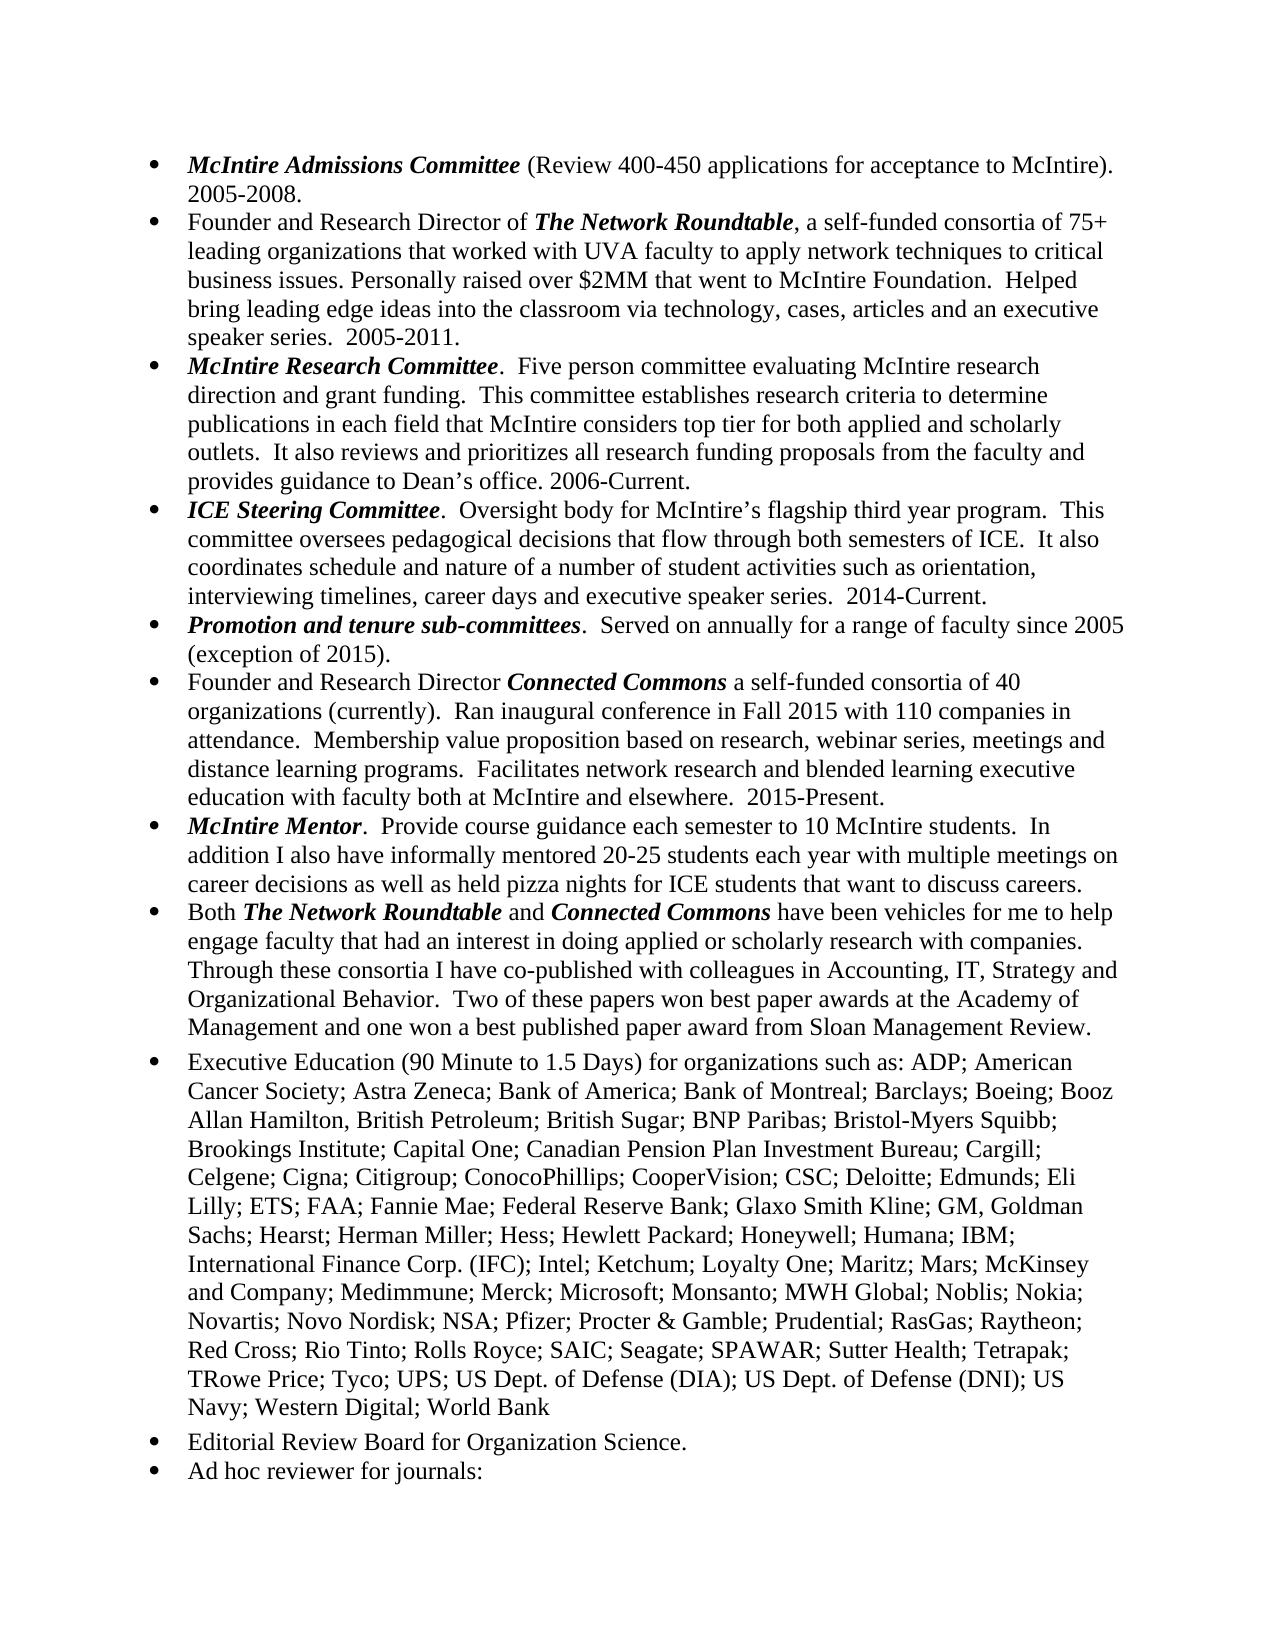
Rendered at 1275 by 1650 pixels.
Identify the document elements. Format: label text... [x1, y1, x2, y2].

list McIntire Research Committee. Five person committee evaluating McIntire research direction and grant funding. This committee establishes research criteria to determine publications in each field that McIntire considers top tier for both applied and scholarly outlets. It also reviews and prioritizes all research funding proposals from the faculty and provides guidance to Dean’s office. 2006-Current. [150, 351, 1125, 495]
list Founder and Research Director Connected Commons a self-funded consortia of 40 organizations (currently). Ran inaugural conference in Fall 2015 with 110 companies in attendance. Membership value proposition based on research, webinar series, meetings and distance learning programs. Facilitates network research and blended learning executive education with faculty both at McIntire and elsewhere. 2015-Present. [150, 667, 1125, 811]
list Ad hoc reviewer for journals: [150, 1456, 1125, 1485]
list ICE Steering Committee. Oversight body for McIntire’s flagship third year program. This committee oversees pedagogical decisions that flow through both semesters of ICE. It also coordinates schedule and nature of a number of student activities such as orientation, interviewing timelines, career days and executive speaker series. 2014-Current. [150, 495, 1125, 610]
list McIntire Admissions Committee (Review 400-450 applications for acceptance to McIntire). 2005-2008. [150, 150, 1125, 207]
list Executive Education (90 Minute to 1.5 Days) for organizations such as: ADP; American Cancer Society; Astra Zeneca; Bank of America; Bank of Montreal; Barclays; Boeing; Booz Allan Hamilton, British Petroleum; British Sugar; BNP Paribas; Bristol-Myers Squibb; Brookings Institute; Capital One; Canadian Pension Plan Investment Bureau; Cargill; Celgene; Cigna; Citigroup; ConocoPhillips; CooperVision; CSC; Deloitte; Edmunds; Eli Lilly; ETS; FAA; Fannie Mae; Federal Reserve Bank; Glaxo Smith Kline; GM, Goldman Sachs; Hearst; Herman Miller; Hess; Hewlett Packard; Honeywell; Humana; IBM; International Finance Corp. (IFC); Intel; Ketchum; Loyalty One; Maritz; Mars; McKinsey and Company; Medimmune; Merck; Microsoft; Monsanto; MWH Global; Noblis; Nokia; Novartis; Novo Nordisk; NSA; Pfizer; Procter & Gamble; Prudential; RasGas; Raytheon; Red Cross; Rio Tinto; Rolls Royce; SAIC; Seagate; SPAWAR; Sutter Health; Tetrapak; TRowe Price; Tyco; UPS; US Dept. of Defense (DIA); US Dept. of Defense (DNI); US Navy; Western Digital; World Bank [150, 1047, 1125, 1421]
list Promotion and tenure sub-committees. Served on annually for a range of faculty since 2005 (exception of 2015). [150, 610, 1125, 667]
list McIntire Mentor. Provide course guidance each semester to 10 McIntire students. In addition I also have informally mentored 20-25 students each year with multiple meetings on career decisions as well as held pizza nights for ICE students that want to discuss careers. [150, 811, 1125, 897]
list Both The Network Roundtable and Connected Commons have been vehicles for me to help engage faculty that had an interest in doing applied or scholarly research with companies. Through these consortia I have co-published with colleagues in Accounting, IT, Strategy and Organizational Behavior. Two of these papers won best paper awards at the Academy of Management and one won a best published paper award from Sloan Management Review. [150, 897, 1125, 1041]
list Editorial Review Board for Organization Science. [150, 1427, 1125, 1456]
list Founder and Research Director of The Network Roundtable, a self-funded consortia of 75+ leading organizations that worked with UVA faculty to apply network techniques to critical business issues. Personally raised over $2MM that went to McIntire Foundation. Helped bring leading edge ideas into the classroom via technology, cases, articles and an executive speaker series. 2005-2011. [150, 207, 1125, 351]
